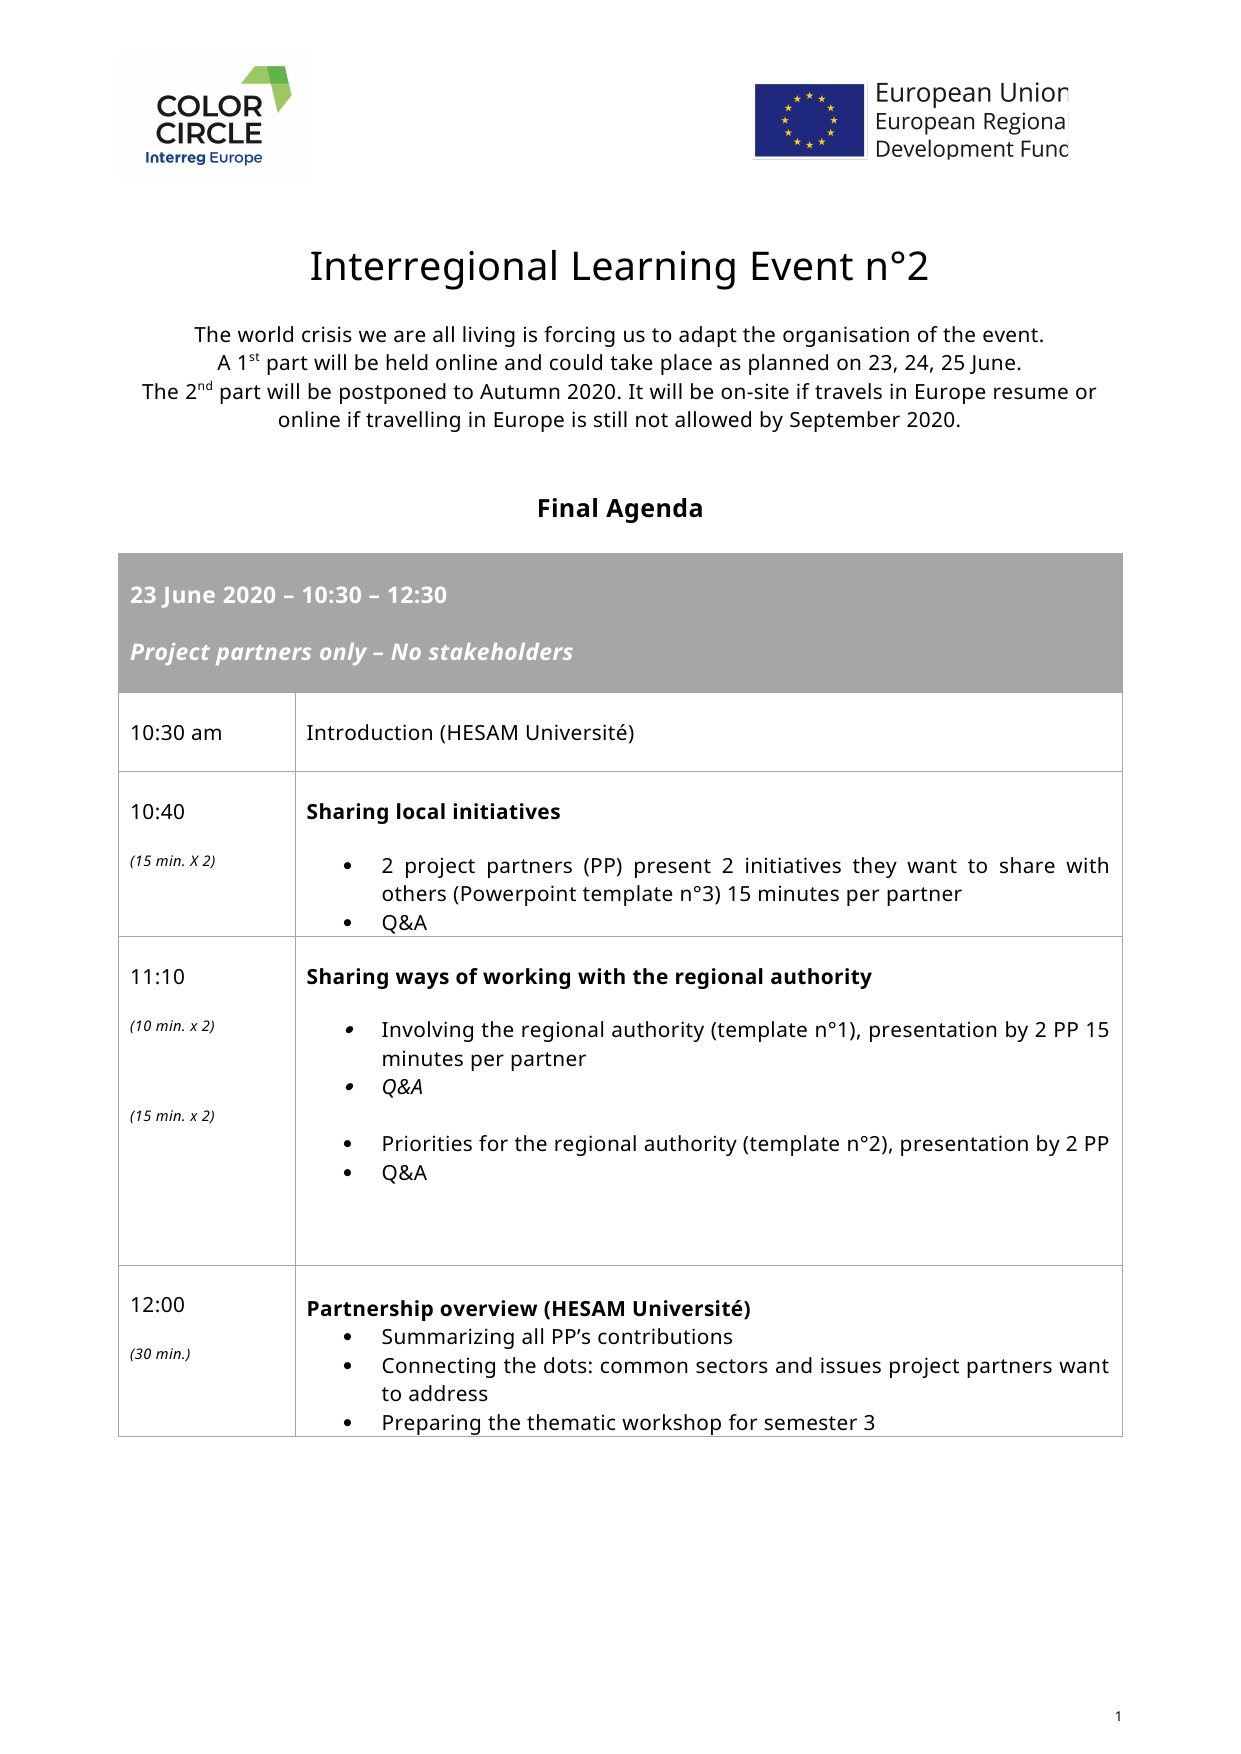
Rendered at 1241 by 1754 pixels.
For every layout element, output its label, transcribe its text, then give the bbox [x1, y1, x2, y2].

table_cell 12:00 (30 min.) [119, 1266, 295, 1436]
text Interregional Learning Event n°2 [118, 238, 1122, 292]
table_cell Partnership overview (HESAM Université) Summarizing all PP’s contributions Connecting the dots: common sectors and issues project partners want to address Preparing the thematic workshop for semester 3 [296, 1266, 1122, 1436]
table_cell 11:10 (10 min. x 2) (15 min. x 2) [119, 937, 295, 1264]
picture [118, 51, 308, 181]
text The 2nd part will be postponed to Autumn 2020. It will be on-site if travels in Europe resume or online if travelling in Europe is still not allowed by September 2020. [118, 377, 1122, 434]
table_header 23 June 2020 – 10:30 – 12:30 Project partners only – No stakeholders [119, 554, 1122, 692]
text Final Agenda [118, 491, 1122, 525]
table_cell 10:40 (15 min. X 2) [119, 772, 295, 936]
table_cell 10:30 am [119, 693, 295, 771]
table_cell Introduction (HESAM Université) [296, 693, 1122, 771]
picture [752, 81, 1068, 160]
table_cell Sharing local initiatives 2 project partners (PP) present 2 initiatives they want to share with others (Powerpoint template n°3) 15 minutes per partner Q&A [296, 772, 1122, 936]
text A 1st part will be held online and could take place as planned on 23, 24, 25 June. [118, 348, 1122, 377]
table_cell Sharing ways of working with the regional authority Involving the regional authority (template n°1), presentation by 2 PP 15 minutes per partner Q&A Priorities for the regional authority (template n°2), presentation by 2 PP Q&A [296, 937, 1122, 1264]
text The world crisis we are all living is forcing us to adapt the organisation of the event. [118, 320, 1122, 348]
